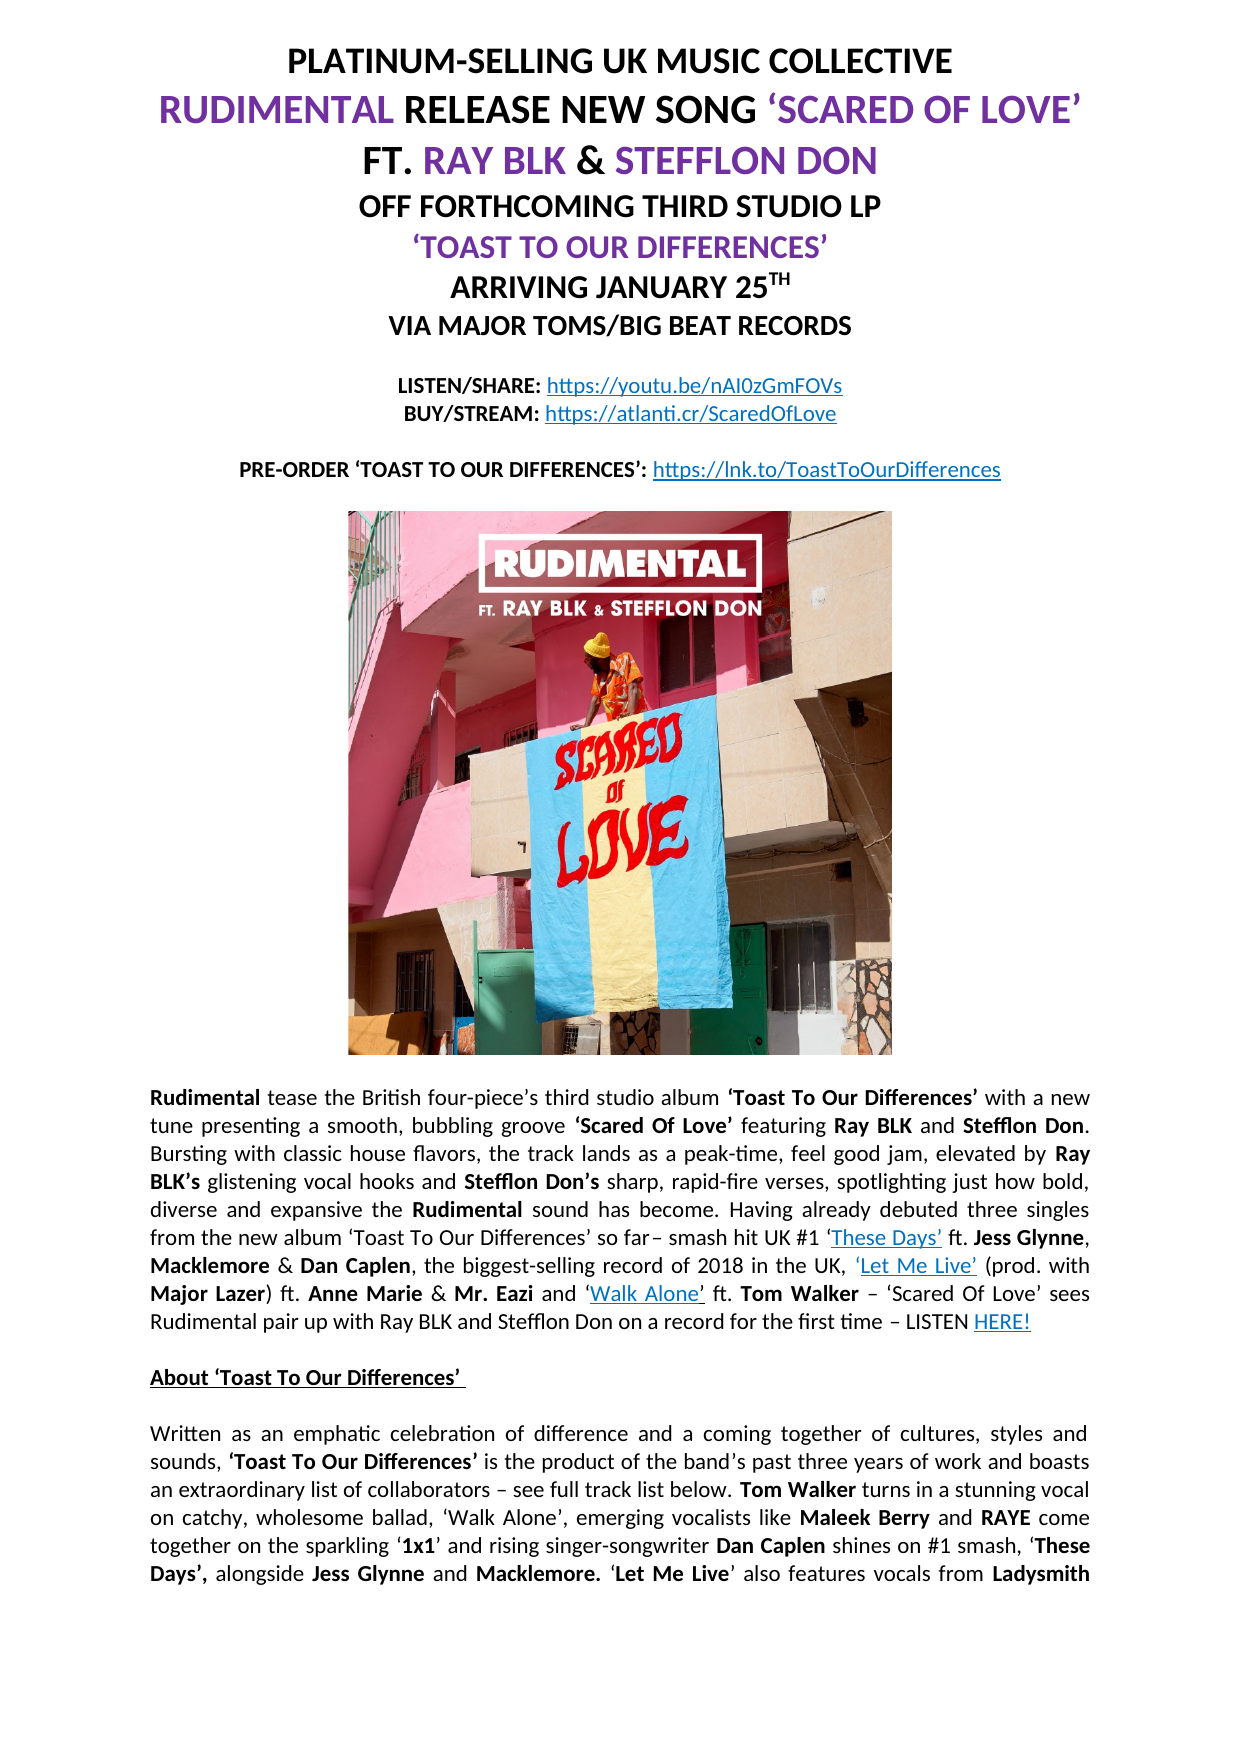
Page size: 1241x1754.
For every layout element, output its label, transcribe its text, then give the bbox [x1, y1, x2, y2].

text LISTEN/SHARE: https://youtu.be/nAI0zGmFOVs [150, 371, 1090, 399]
text ARRIVING JANUARY 25TH [150, 266, 1090, 307]
text Rudimental tease the British four-piece’s third studio album ‘Toast To Our Differences’ with a new tune presenting a smooth, bubbling groove ‘Scared Of Love’ featuring Ray BLK and Stefflon Don. Bursting with classic house flavors, the track lands as a peak-time, feel good jam, elevated by Ray BLK’s glistening vocal hooks and Stefflon Don’s sharp, rapid-fire verses, spotlighting just how bold, diverse and expansive the Rudimental sound has become. Having already debuted three singles from the new album ‘Toast To Our Differences’ so far– smash hit UK #1 ‘These Days’ ft. Jess Glynne, Macklemore & Dan Caplen, the biggest-selling record of 2018 in the UK, ‘Let Me Live’ (prod. with Major Lazer) ft. Anne Marie & Mr. Eazi and ‘Walk Alone’ ft. Tom Walker – ‘Scared Of Love’ sees Rudimental pair up with Ray BLK and Stefflon Don on a record for the first time – LISTEN HERE! [150, 1083, 1090, 1335]
text PRE-ORDER ‘TOAST TO OUR DIFFERENCES’: https://lnk.to/ToastToOurDifferences [150, 455, 1090, 483]
text RUDIMENTAL RELEASE NEW SONG ‘SCARED OF LOVE’ [150, 83, 1090, 134]
text FT. RAY BLK & STEFFLON DON [150, 134, 1090, 185]
text OFF FORTHCOMING THIRD STUDIO LP [150, 185, 1090, 226]
text BUY/STREAM: https://atlanti.cr/ScaredOfLove [150, 399, 1090, 427]
text ‘TOAST TO OUR DIFFERENCES’ [150, 226, 1090, 266]
text PLATINUM-SELLING UK MUSIC COLLECTIVE [150, 37, 1090, 83]
text About ‘Toast To Our Differences’ [150, 1363, 1090, 1391]
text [150, 1419, 1090, 1587]
text VIA MAJOR TOMS/BIG BEAT RECORDS [150, 307, 1090, 343]
picture [348, 511, 892, 1055]
